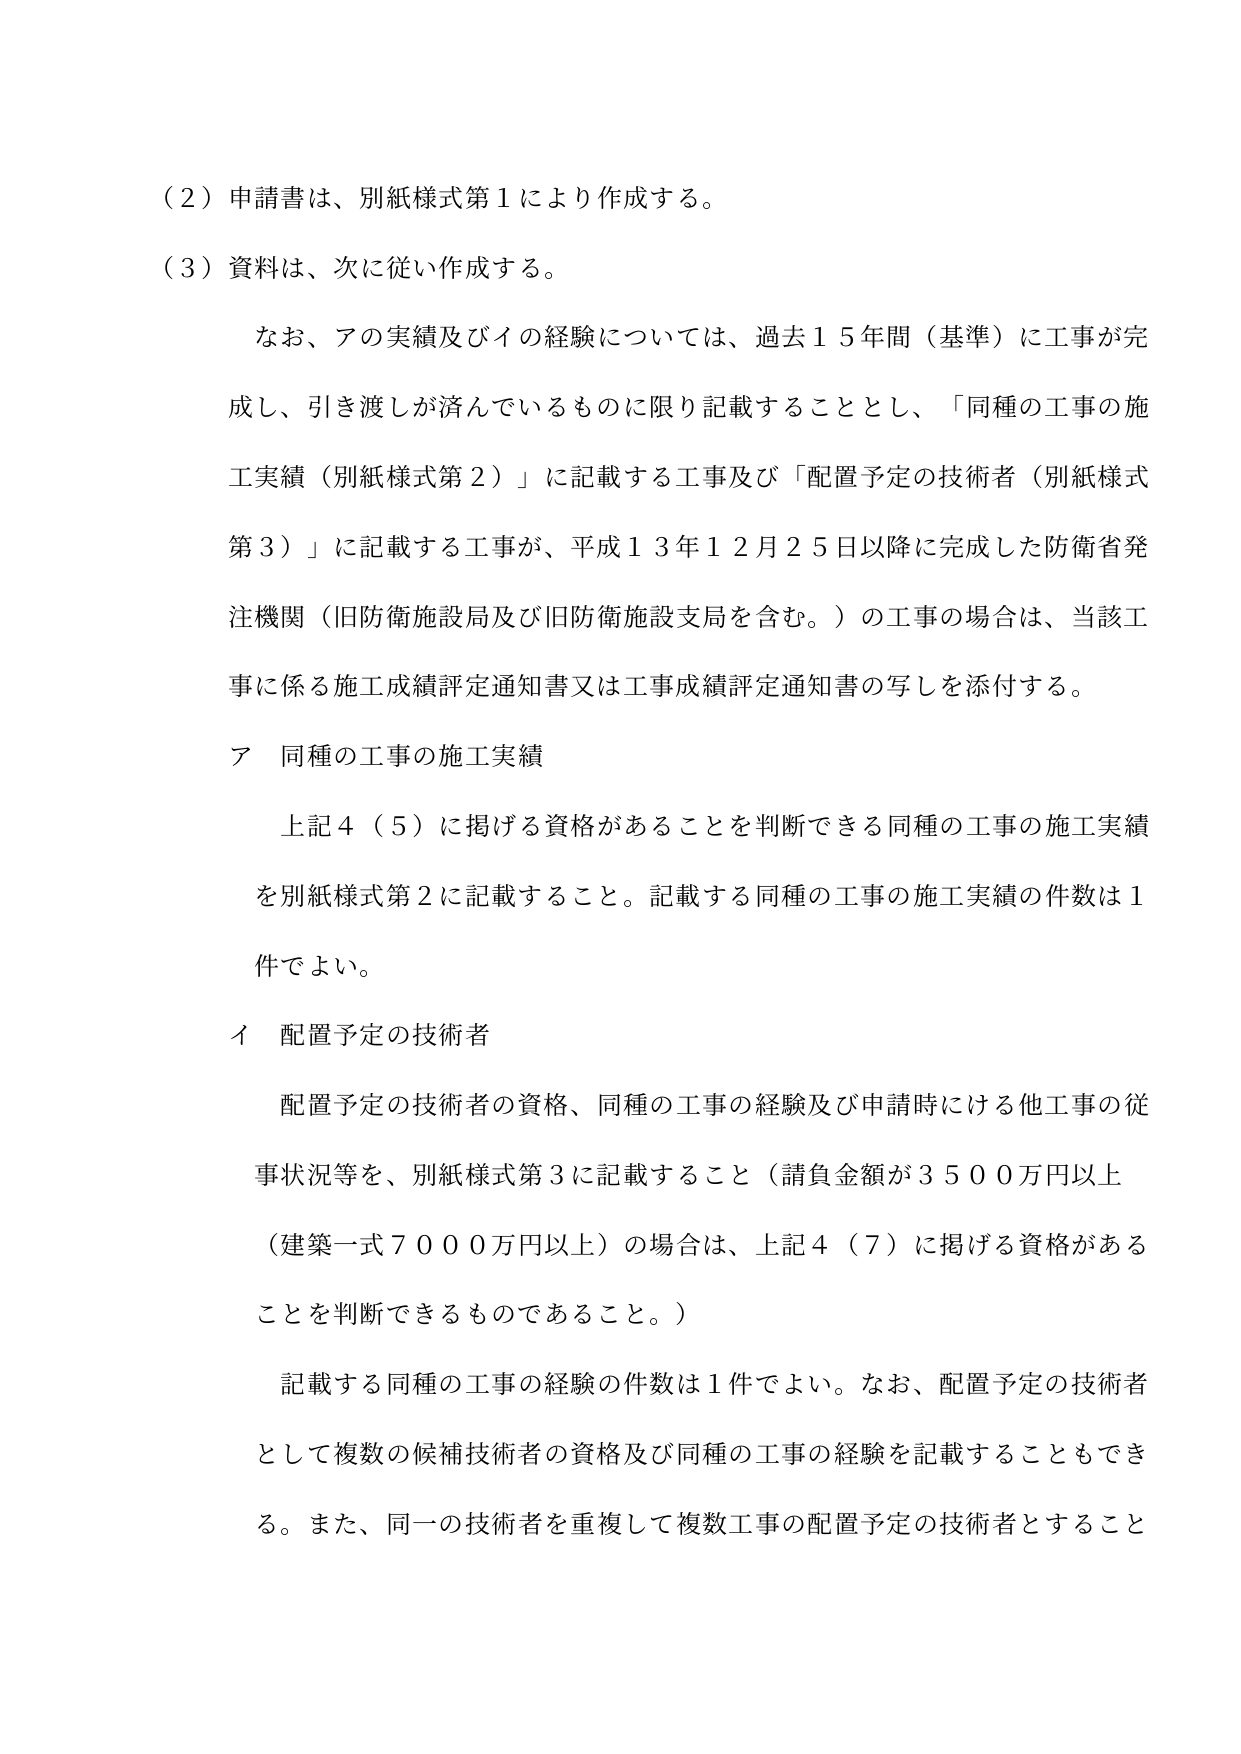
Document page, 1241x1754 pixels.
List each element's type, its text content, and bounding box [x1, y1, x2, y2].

text （２）申請書は、別紙様式第１により作成する。 [149, 162, 1150, 231]
text イ 配置予定の技術者 [175, 999, 1150, 1069]
text 配置予定の技術者の資格、同種の工事の経験及び申請時にける他工事の従事状況等を、別紙様式第３に記載すること（請負金額が３５００万円以上（建築一式７０００万円以上）の場合は、上記４（７）に掲げる資格があることを判断できるものであること。） [175, 1069, 1150, 1348]
text なお、アの実績及びイの経験については、過去１５年間（基準）に工事が完成し、引き渡しが済んでいるものに限り記載することとし、「同種の工事の施工実績（別紙様式第２）」に記載する工事及び「配置予定の技術者（別紙様式第３）」に記載する工事が、平成１３年１２月２５日以降に完成した防衛省発注機関（旧防衛施設局及び旧防衛施設支局を含む。）の工事の場合は、当該工事に係る施工成績評定通知書又は工事成績評定通知書の写しを添付する。 [175, 301, 1150, 720]
text ア 同種の工事の施工実績 [175, 720, 1150, 790]
text （３）資料は、次に従い作成する。 [149, 231, 1150, 301]
text 上記４（５）に掲げる資格があることを判断できる同種の工事の施工実績を別紙様式第２に記載すること。記載する同種の工事の施工実績の件数は１件でよい。 [175, 790, 1150, 999]
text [175, 1348, 1150, 1557]
